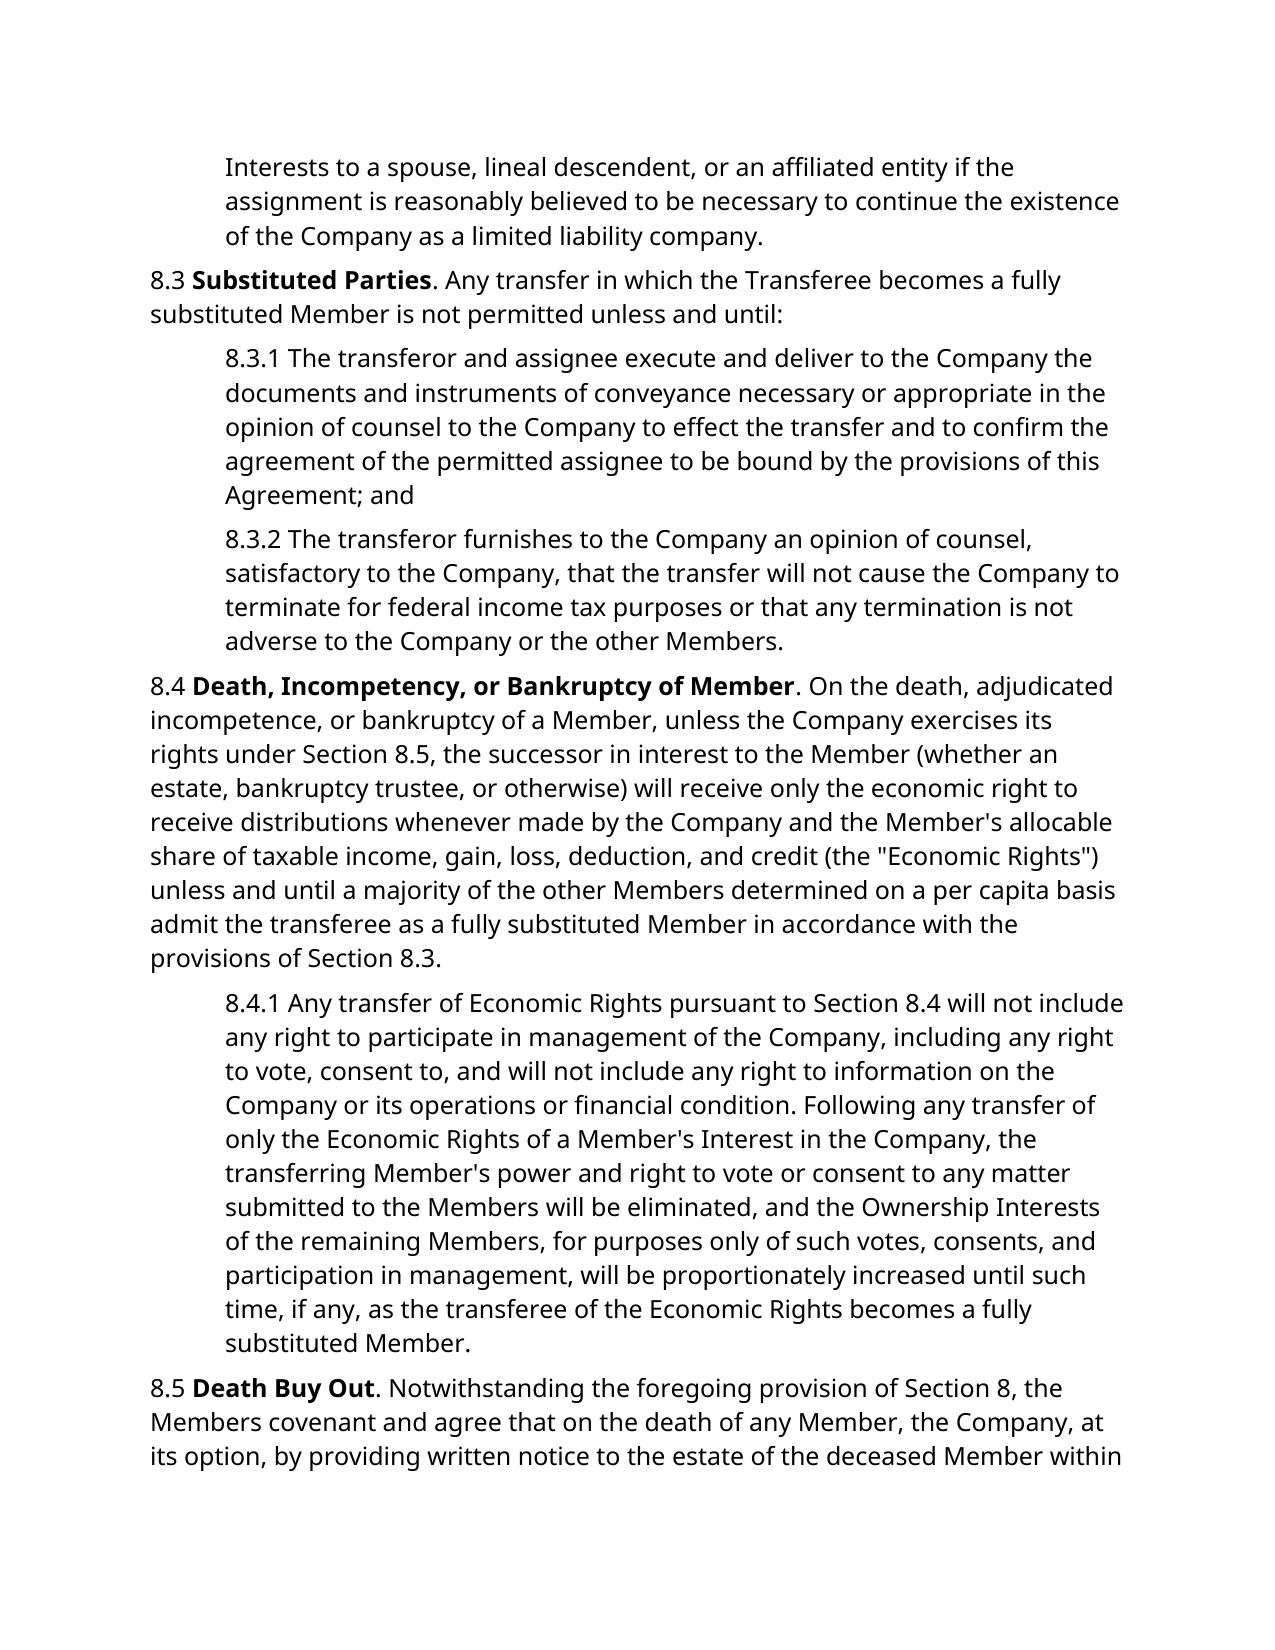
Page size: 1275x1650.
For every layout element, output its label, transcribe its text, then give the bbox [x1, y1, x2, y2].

text 8.4.1 Any transfer of Economic Rights pursuant to Section 8.4 will not include any right to participate in management of the Company, including any right to vote, consent to, and will not include any right to information on the Company or its operations or financial condition. Following any transfer of only the Economic Rights of a Member's Interest in the Company, the transferring Member's power and right to vote or consent to any matter submitted to the Members will be eliminated, and the Ownership Interests of the remaining Members, for purposes only of such votes, consents, and participation in management, will be proportionately increased until such time, if any, as the transferee of the Economic Rights becomes a fully substituted Member. [225, 986, 1125, 1360]
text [150, 1371, 1125, 1473]
text 8.3.1 The transferor and assignee execute and deliver to the Company the documents and instruments of conveyance necessary or appropriate in the opinion of counsel to the Company to effect the transfer and to confirm the agreement of the permitted assignee to be bound by the provisions of this Agreement; and [225, 341, 1125, 511]
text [225, 150, 1125, 252]
text 8.3 Substituted Parties. Any transfer in which the Transferee becomes a fully substituted Member is not permitted unless and until: [150, 263, 1125, 331]
text 8.3.2 The transferor furnishes to the Company an opinion of counsel, satisfactory to the Company, that the transfer will not cause the Company to terminate for federal income tax purposes or that any termination is not adverse to the Company or the other Members. [225, 522, 1125, 658]
text 8.4 Death, Incompetency, or Bankruptcy of Member. On the death, adjudicated incompetence, or bankruptcy of a Member, unless the Company exercises its rights under Section 8.5, the successor in interest to the Member (whether an estate, bankruptcy trustee, or otherwise) will receive only the economic right to receive distributions whenever made by the Company and the Member's allocable share of taxable income, gain, loss, deduction, and credit (the "Economic Rights") unless and until a majority of the other Members determined on a per capita basis admit the transferee as a fully substituted Member in accordance with the provisions of Section 8.3. [150, 668, 1125, 975]
